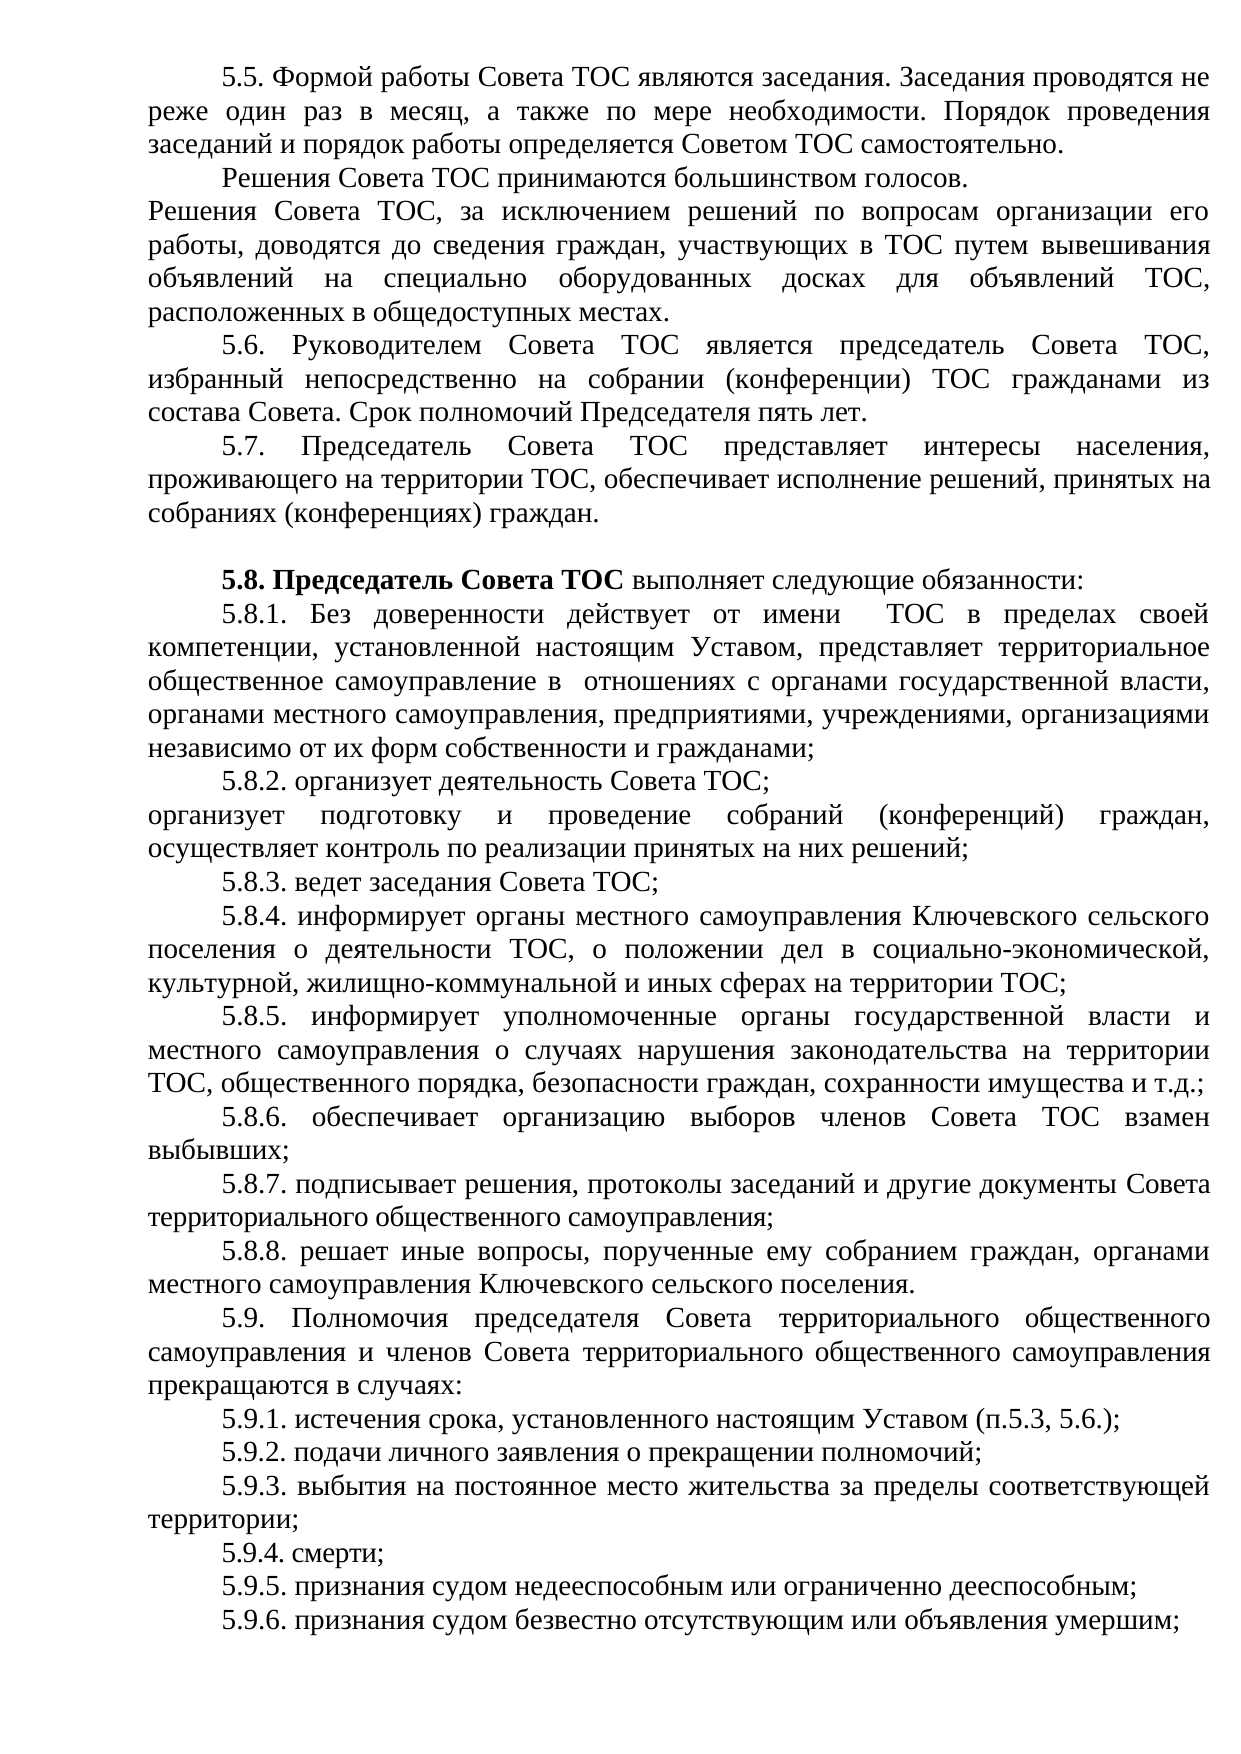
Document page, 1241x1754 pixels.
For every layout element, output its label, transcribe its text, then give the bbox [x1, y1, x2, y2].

text 5.5. Формой работы Совета ТОС являются заседания. Заседания проводятся не реже один раз в месяц, а также по мере необходимости. Порядок проведения заседаний и порядок работы определяется Советом ТОС самостоятельно. [148, 59, 1211, 160]
text 5.8.5. информирует уполномоченные органы государственной власти и местного самоуправления о случаях нарушения законодательства на территории ТОС, общественного порядка, безопасности граждан, сохранности имущества и т.д.; [148, 998, 1211, 1099]
text 5.6. Руководителем Совета ТОС является председатель Совета ТОС, избранный непосредственно на собрании (конференции) ТОС гражданами из состава Совета. Срок полномочий Председателя пять лет. [148, 327, 1211, 428]
text 5.9.2. подачи личного заявления о прекращении полномочий; [148, 1434, 1211, 1468]
text 5.8.3. ведет заседания Совета ТОС; [148, 864, 1211, 898]
text 5.8.2. организует деятельность Совета ТОС; [148, 763, 1211, 797]
text 5.8. Председатель Совета ТОС выполняет следующие обязанности: [148, 562, 1211, 596]
text 5.8.7. подписывает решения, протоколы заседаний и другие документы Совета территориального общественного самоуправления; [148, 1166, 1211, 1233]
text Решения Совета ТОС, за исключением решений по вопросам организации его работы, доводятся до сведения граждан, участвующих в ТОС путем вывешивания объявлений на специально оборудованных досках для объявлений ТОС, расположенных в общедоступных местах. [148, 193, 1211, 327]
text 5.8.8. решает иные вопросы, порученные ему собранием граждан, органами местного самоуправления Ключевского сельского поселения. [148, 1233, 1211, 1300]
text 5.8.6. обеспечивает организацию выборов членов Совета ТОС взамен выбывших; [148, 1099, 1211, 1166]
text 5.9.1. истечения срока, установленного настоящим Уставом (п.5.3, 5.6.); [148, 1401, 1211, 1434]
text 5.7. Председатель Совета ТОС представляет интересы населения, проживающего на территории ТОС, обеспечивает исполнение решений, принятых на собраниях (конференциях) граждан. [148, 428, 1211, 529]
text 5.9.5. признания судом недееспособным или ограниченно дееспособным; [148, 1568, 1211, 1602]
text 5.8.1. Без доверенности действует от имени ТОС в пределах своей компетенции, установленной настоящим Уставом, представляет территориальное общественное самоуправление в отношениях с органами государственной власти, органами местного самоуправления, предприятиями, учреждениями, организациями независимо от их форм собственности и гражданами; [148, 596, 1211, 763]
text 5.8.4. информирует органы местного самоуправления Ключевского сельского поселения о деятельности ТОС, о положении дел в социально-экономической, культурной, жилищно-коммунальной и иных сферах на территории ТОС; [148, 898, 1211, 998]
text организует подготовку и проведение собраний (конференций) граждан, осуществляет контроль по реализации принятых на них решений; [148, 797, 1211, 864]
text 5.9.6. признания судом безвестно отсутствующим или объявления умершим; [148, 1602, 1211, 1636]
text 5.9.3. выбытия на постоянное место жительства за пределы соответствующей территории; [148, 1468, 1211, 1535]
text Решения Совета ТОС принимаются большинством голосов. [148, 160, 1211, 193]
text 5.9. Полномочия председателя Совета территориального общественного самоуправления и членов Совета территориального общественного самоуправления прекращаются в случаях: [148, 1300, 1211, 1401]
text 5.9.4. смерти; [148, 1535, 1211, 1568]
